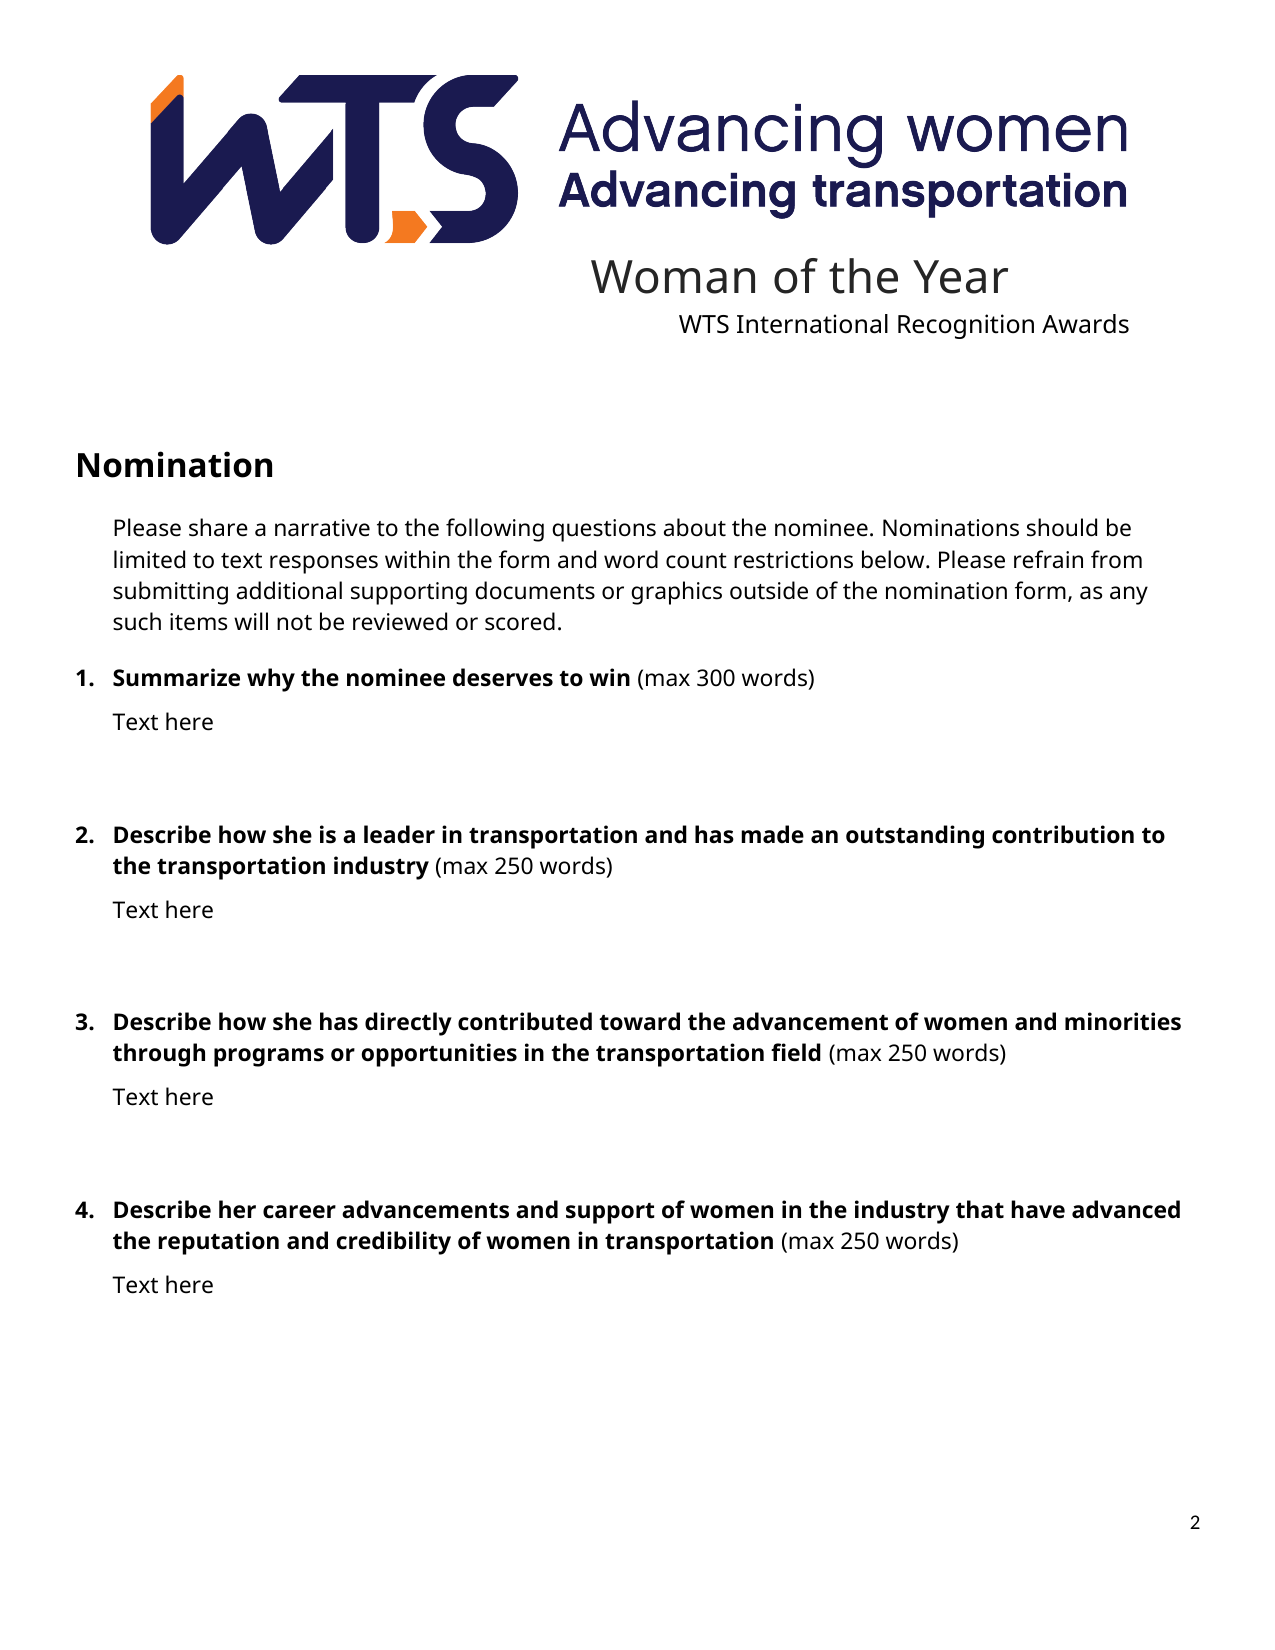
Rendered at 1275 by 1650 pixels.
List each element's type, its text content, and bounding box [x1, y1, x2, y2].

text Summarize why the nominee deserves to win (max 300 words) [75, 662, 1200, 694]
text Please share a narrative to the following questions about the nominee. Nominations should be limited to text responses within the form and word count restrictions below. Please refrain from submitting additional supporting documents or graphics outside of the nomination form, as any such items will not be reviewed or scored. [112, 512, 1200, 637]
text Describe how she has directly contributed toward the advancement of women and minorities through programs or opportunities in the transportation field (max 250 words) [75, 1006, 1200, 1069]
subtitle Nomination [75, 442, 1200, 487]
text Text here [112, 706, 1200, 737]
text Text here [112, 894, 1200, 925]
text Describe her career advancements and support of women in the industry that have advanced the reputation and credibility of women in transportation (max 250 words) [75, 1194, 1200, 1256]
text Text here [112, 1269, 1200, 1300]
text Text here [112, 1081, 1200, 1112]
text Describe how she is a leader in transportation and has made an outstanding contribution to the transportation industry (max 250 words) [75, 819, 1200, 881]
picture [150, 75, 1127, 245]
